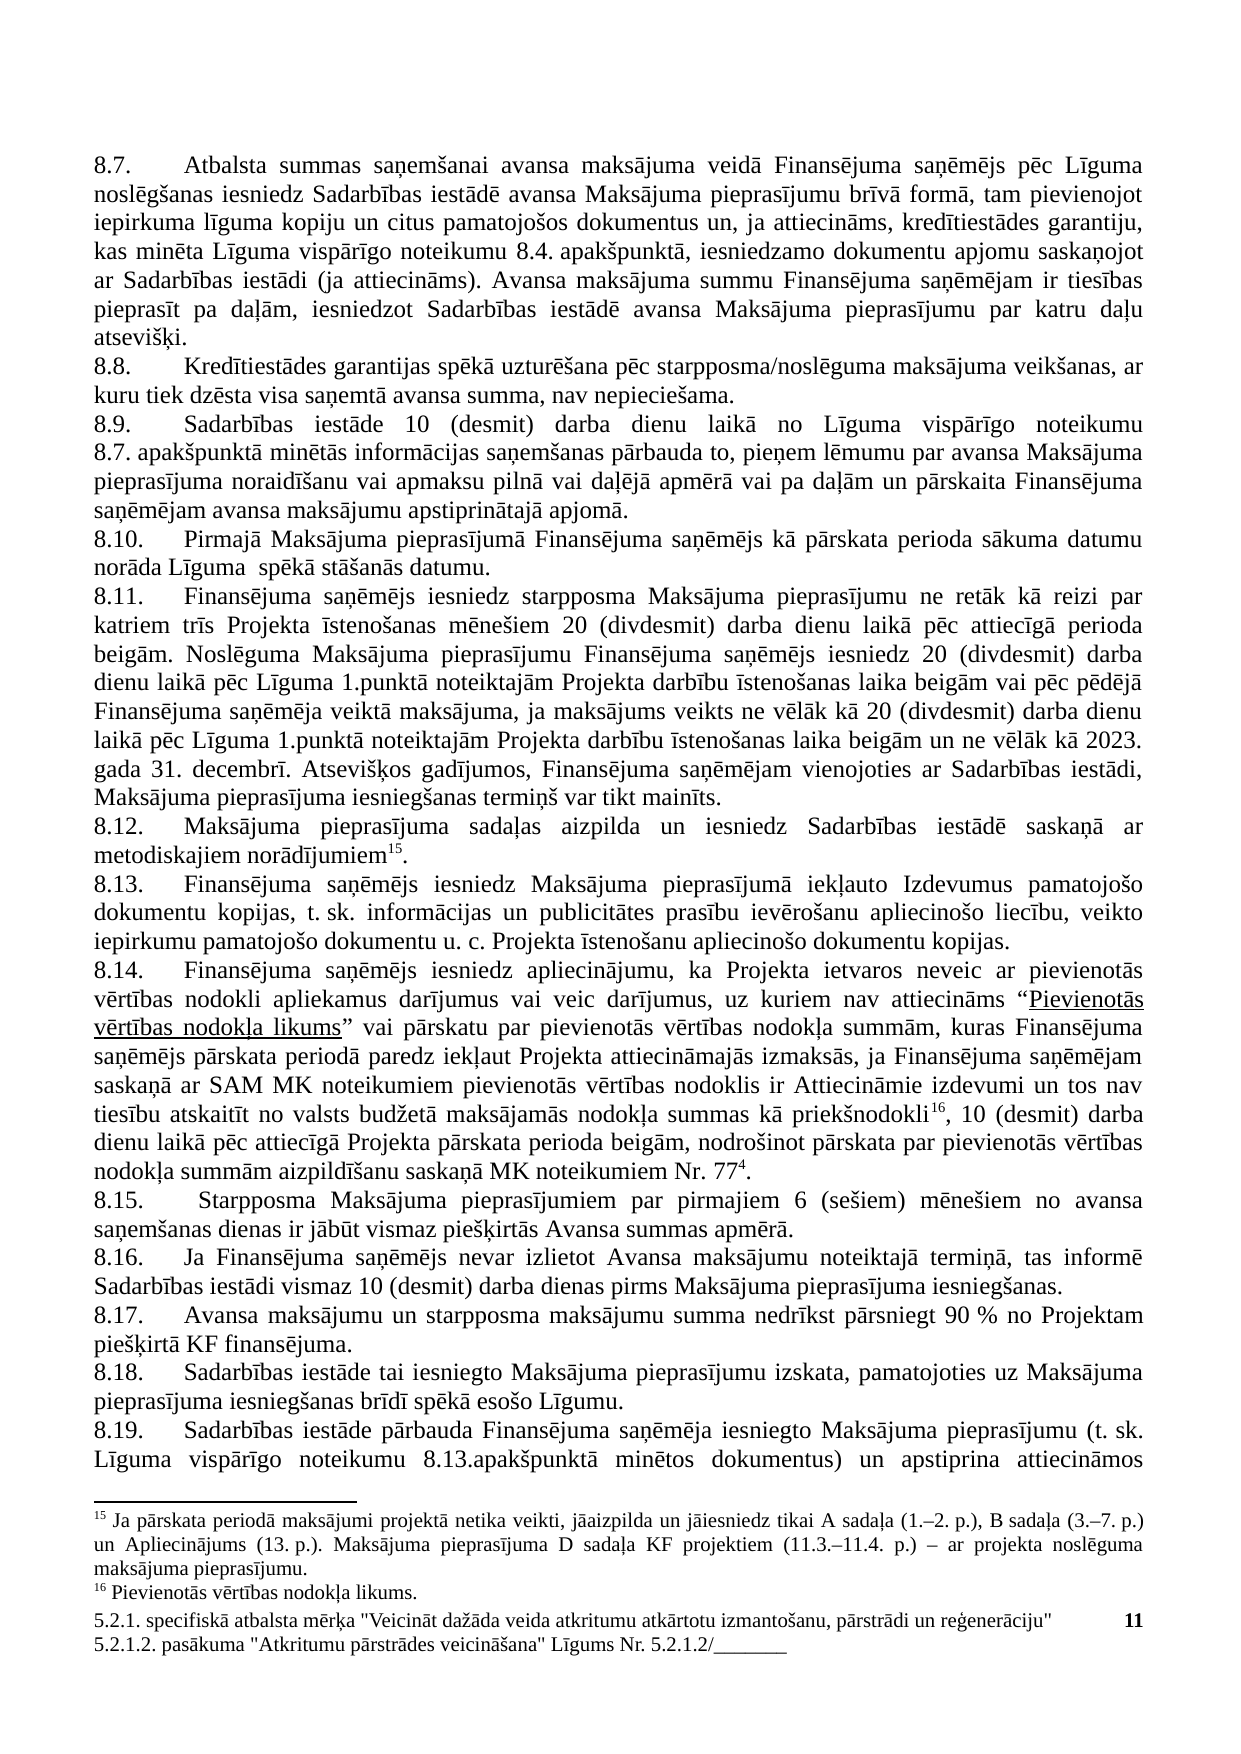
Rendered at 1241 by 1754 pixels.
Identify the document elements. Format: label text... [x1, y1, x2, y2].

list Avansa maksājumu un starpposma maksājumu summa nedrīkst pārsniegt 90 % no Projektam piešķirtā KF finansējuma. [94, 1300, 1144, 1357]
list Ja Finansējuma saņēmējs nevar izlietot Avansa maksājumu noteiktajā termiņā, tas informē Sadarbības iestādi vismaz 10 (desmit) darba dienas pirms Maksājuma pieprasījuma iesniegšanas. [94, 1242, 1144, 1300]
list Sadarbības iestāde 10 (desmit) darba dienu laikā no Līguma vispārīgo noteikumu 8.7. apakšpunktā minētās informācijas saņemšanas pārbauda to, pieņem lēmumu par avansa Maksājuma pieprasījuma noraidīšanu vai apmaksu pilnā vai daļējā apmērā vai pa daļām un pārskaita Finansējuma saņēmējam avansa maksājumu apstiprinātajā apjomā. [94, 409, 1144, 524]
list Finansējuma saņēmējs iesniedz apliecinājumu, ka Projekta ietvaros neveic ar pievienotās vērtības nodokli apliekamus darījumus vai veic darījumus, uz kuriem nav attiecināms “Pievienotās vērtības nodokļa likums” vai pārskatu par pievienotās vērtības nodokļa summām, kuras Finansējuma saņēmējs pārskata periodā paredz iekļaut Projekta attiecināmajās izmaksās, ja Finansējuma saņēmējam saskaņā ar SAM MK noteikumiem pievienotās vērtības nodoklis ir Attiecināmie izdevumi un tos nav tiesību atskaitīt no valsts budžetā maksājamās nodokļa summas kā priekšnodokli, 10 (desmit) darba dienu laikā pēc attiecīgā Projekta pārskata perioda beigām, nodrošinot pārskata par pievienotās vērtības nodokļa summām aizpildīšanu saskaņā MK noteikumiem Nr. 774. [94, 955, 1144, 1185]
list Pirmajā Maksājuma pieprasījumā Finansējuma saņēmējs kā pārskata perioda sākuma datumu norāda Līguma spēkā stāšanās datumu. [94, 524, 1144, 581]
list Maksājuma pieprasījuma sadaļas aizpilda un iesniedz Sadarbības iestādē saskaņā ar metodiskajiem norādījumiem. [94, 811, 1144, 869]
list Sadarbības iestāde tai iesniegto Maksājuma pieprasījumu izskata, pamatojoties uz Maksājuma pieprasījuma iesniegšanas brīdī spēkā esošo Līgumu. [94, 1357, 1144, 1415]
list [94, 1415, 1144, 1472]
list Finansējuma saņēmējs iesniedz Maksājuma pieprasījumā iekļauto Izdevumus pamatojošo dokumentu kopijas, t. sk. informācijas un publicitātes prasību ievērošanu apliecinošo liecību, veikto iepirkumu pamatojošo dokumentu u. c. Projekta īstenošanu apliecinošo dokumentu kopijas. [94, 869, 1144, 955]
list Kredītiestādes garantijas spēkā uzturēšana pēc starpposma/noslēguma maksājuma veikšanas, ar kuru tiek dzēsta visa saņemtā avansa summa, nav nepieciešama. [94, 351, 1144, 409]
list Starpposma Maksājuma pieprasījumiem par pirmajiem 6 (sešiem) mēnešiem no avansa saņemšanas dienas ir jābūt vismaz piešķirtās Avansa summas apmērā. [94, 1185, 1144, 1242]
list Finansējuma saņēmējs iesniedz starpposma Maksājuma pieprasījumu ne retāk kā reizi par katriem trīs Projekta īstenošanas mēnešiem 20 (divdesmit) darba dienu laikā pēc attiecīgā perioda beigām. Noslēguma Maksājuma pieprasījumu Finansējuma saņēmējs iesniedz 20 (divdesmit) darba dienu laikā pēc Līguma 1.punktā noteiktajām Projekta darbību īstenošanas laika beigām vai pēc pēdējā Finansējuma saņēmēja veiktā maksājuma, ja maksājums veikts ne vēlāk kā 20 (divdesmit) darba dienu laikā pēc Līguma 1.punktā noteiktajām Projekta darbību īstenošanas laika beigām un ne vēlāk kā 2023. gada 31. decembrī. Atsevišķos gadījumos, Finansējuma saņēmējam vienojoties ar Sadarbības iestādi, Maksājuma pieprasījuma iesniegšanas termiņš var tikt mainīts. [94, 581, 1144, 811]
list Atbalsta summas saņemšanai avansa maksājuma veidā Finansējuma saņēmējs pēc Līguma noslēgšanas iesniedz Sadarbības iestādē avansa Maksājuma pieprasījumu brīvā formā, tam pievienojot iepirkuma līguma kopiju un citus pamatojošos dokumentus un, ja attiecināms, kredītiestādes garantiju, kas minēta Līguma vispārīgo noteikumu 8.4. apakšpunktā, iesniedzamo dokumentu apjomu saskaņojot ar Sadarbības iestādi (ja attiecināms). Avansa maksājuma summu Finansējuma saņēmējam ir tiesības pieprasīt pa daļām, iesniedzot Sadarbības iestādē avansa Maksājuma pieprasījumu par katru daļu atsevišķi. [94, 150, 1144, 351]
